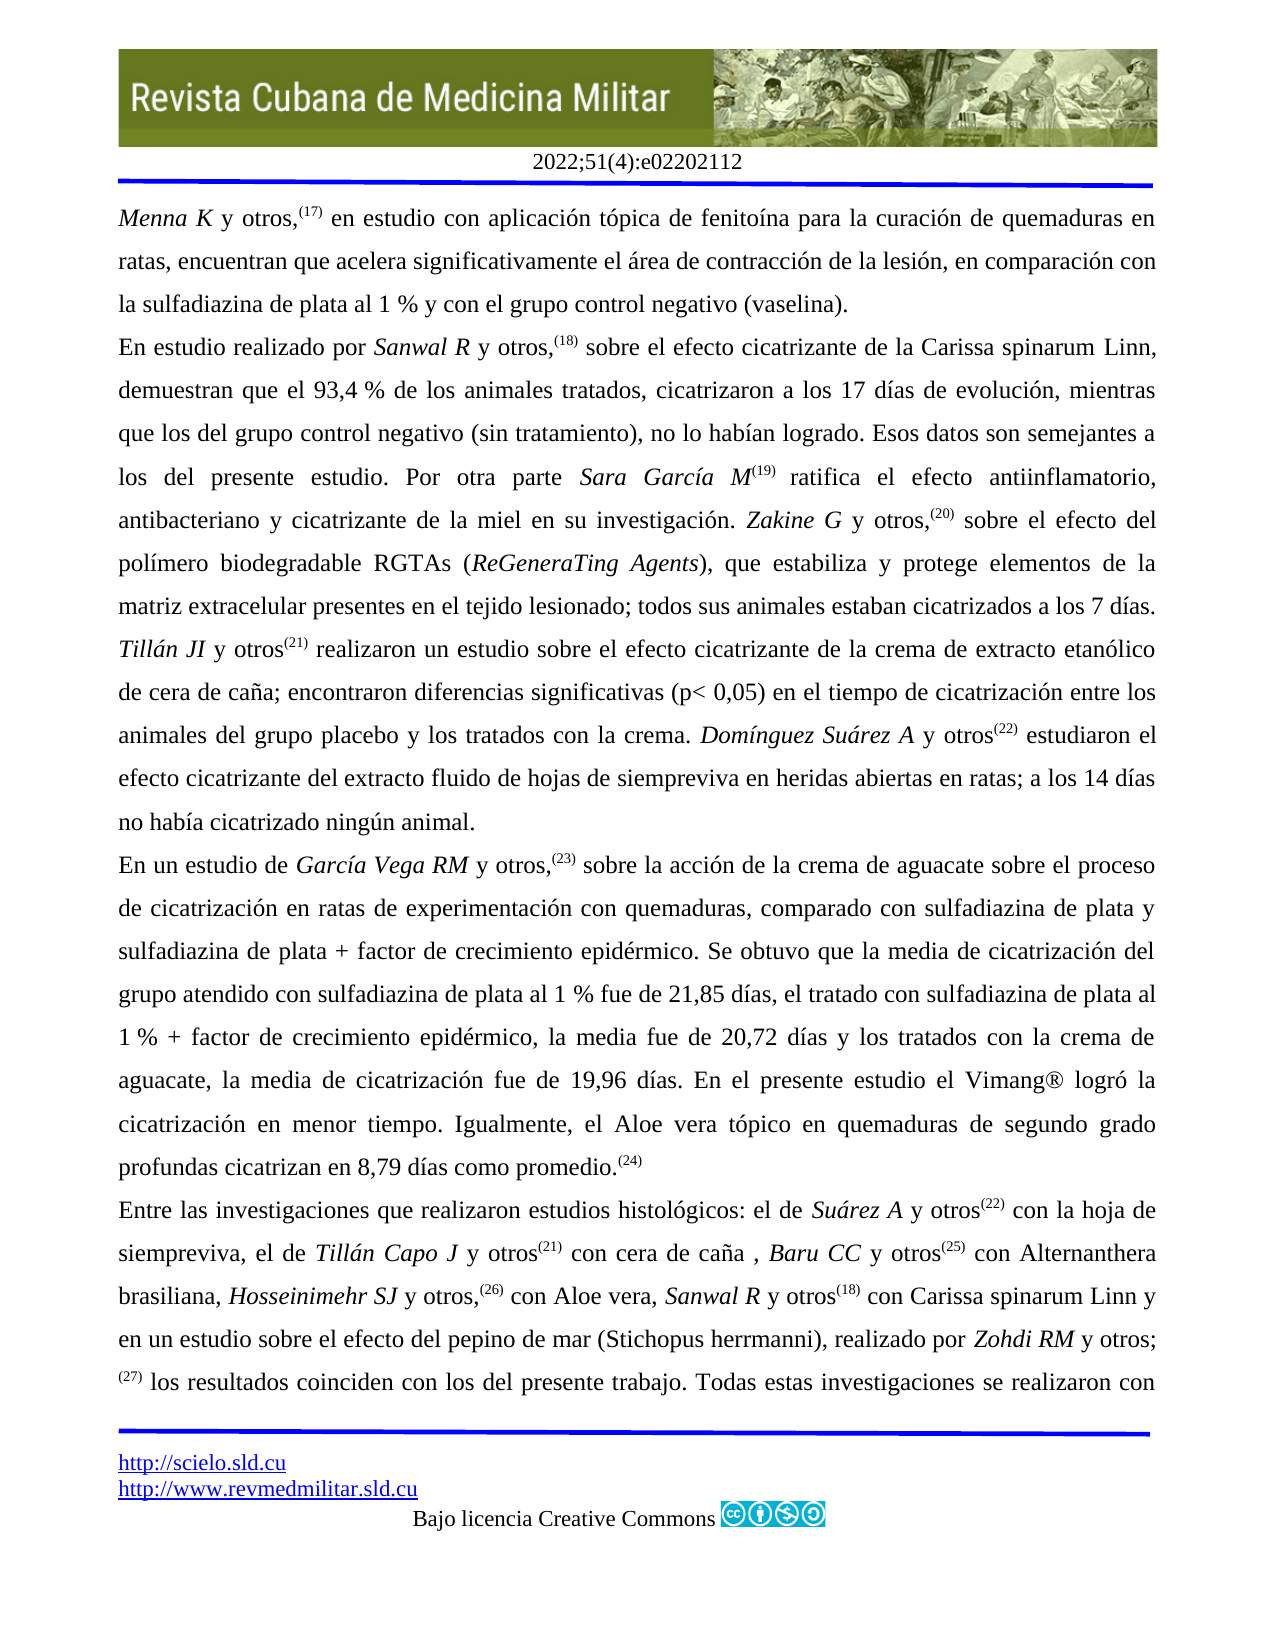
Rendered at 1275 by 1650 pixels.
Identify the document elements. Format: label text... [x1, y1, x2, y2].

picture [720, 1501, 826, 1527]
text En estudio realizado por Sanwal R y otros,(18) sobre el efecto cicatrizante de la Carissa spinarum Linn, demuestran que el 93,4 % de los animales tratados, cicatrizaron a los 17 días de evolución, mientras que los del grupo control negativo (sin tratamiento), no lo habían logrado. Esos datos son semejantes a los del presente estudio. Por otra parte Sara García M(19) ratifica el efecto antiinflamatorio, antibacteriano y cicatrizante de la miel en su investigación. Zakine G y otros,(20) sobre el efecto del polímero biodegradable RGTAs (ReGeneraTing Agents), que estabiliza y protege elementos de la matriz extracelular presentes en el tejido lesionado; todos sus animales estaban cicatrizados a los 7 días. [118, 332, 1157, 620]
text Menna K y otros,(17) en estudio con aplicación tópica de fenitoína para la curación de quemaduras en ratas, encuentran que acelera significativamente el área de contracción de la lesión, en comparación con la sulfadiazina de plata al 1 % y con el grupo control negativo (vaselina). [118, 203, 1157, 318]
picture [118, 49, 1158, 147]
text En un estudio de García Vega RM y otros,(23) sobre la acción de la crema de aguacate sobre el proceso de cicatrización en ratas de experimentación con quemaduras, comparado con sulfadiazina de plata y sulfadiazina de plata + factor de crecimiento epidérmico. Se obtuvo que la media de cicatrización del grupo atendido con sulfadiazina de plata al 1 % fue de 21,85 días, el tratado con sulfadiazina de plata al 1 % + factor de crecimiento epidérmico, la media fue de 20,72 días y los tratados con la crema de aguacate, la media de cicatrización fue de 19,96 días. En el presente estudio el Vimang® logró la cicatrización en menor tiempo. Igualmente, el Aloe vera tópico en quemaduras de segundo grado profundas cicatrizan en 8,79 días como promedio.(24) [118, 850, 1157, 1181]
text Tillán JI y otros(21) realizaron un estudio sobre el efecto cicatrizante de la crema de extracto etanólico de cera de caña; encontraron diferencias significativas (p< 0,05) en el tiempo de cicatrización entre los animales del grupo placebo y los tratados con la crema. Domínguez Suárez A y otros(22) estudiaron el efecto cicatrizante del extracto fluido de hojas de siempreviva en heridas abiertas en ratas; a los 14 días no había cicatrizado ningún animal. [118, 634, 1157, 836]
